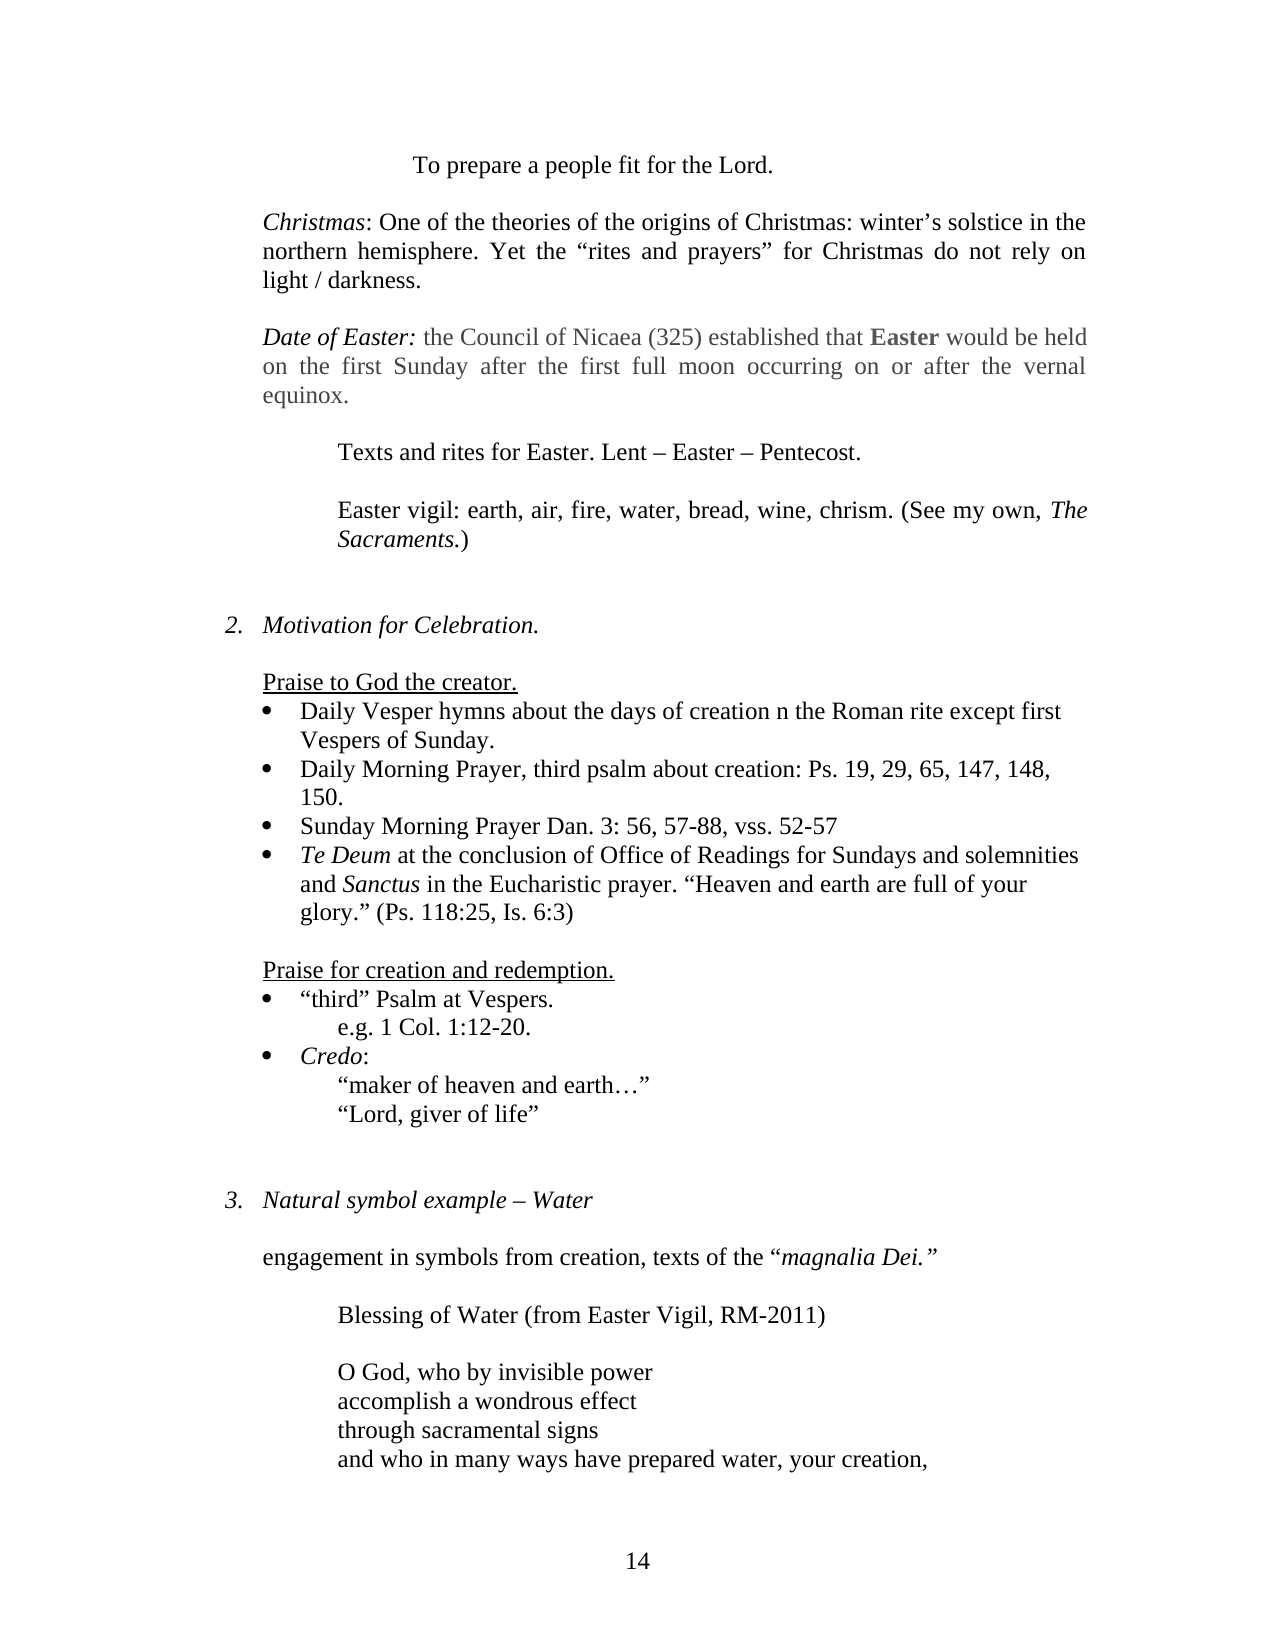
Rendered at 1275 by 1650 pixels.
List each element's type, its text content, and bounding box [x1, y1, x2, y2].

text accomplish a wondrous effect [337, 1386, 1087, 1415]
list Natural symbol example – Water [225, 1185, 1087, 1214]
list Daily Morning Prayer, third psalm about creation: Ps. 19, 29, 65, 147, 148, 150. [262, 754, 1087, 811]
list Credo: [262, 1041, 1087, 1070]
list Motivation for Celebration. [225, 610, 1087, 639]
text Christmas: One of the theories of the origins of Christmas: winter’s solstice in the northern hemisphere. Yet the “rites and prayers” for Christmas do not rely on light / darkness. [262, 207, 1087, 294]
list “third” Psalm at Vespers. [262, 984, 1087, 1012]
text Easter vigil: earth, air, fire, water, bread, wine, chrism. (See my own, The Sacraments.) [337, 495, 1087, 552]
list Te Deum at the conclusion of Office of Readings for Sundays and solemnities and Sanctus in the Eucharistic prayer. “Heaven and earth are full of your glory.” (Ps. 118:25, Is. 6:3) [262, 840, 1087, 926]
text Texts and rites for Easter. Lent – Easter – Pentecost. [337, 437, 1087, 466]
text “maker of heaven and earth…” [337, 1070, 1087, 1099]
text Praise for creation and redemption. [262, 955, 1087, 984]
list Sunday Morning Prayer Dan. 3: 56, 57-88, vss. 52-57 [262, 811, 1087, 840]
text and who in many ways have prepared water, your creation, [337, 1444, 1087, 1472]
text Praise to God the creator. [262, 667, 1087, 696]
text To prepare a people fit for the Lord. [412, 150, 1087, 179]
list engagement in symbols from creation, texts of the “magnalia Dei.” [262, 1242, 1087, 1271]
list Daily Vesper hymns about the days of creation n the Roman rite except first Vespers of Sunday. [262, 696, 1087, 754]
text “Lord, giver of life” [337, 1099, 1087, 1127]
text Blessing of Water (from Easter Vigil, RM-2011) [337, 1300, 1087, 1329]
text through sacramental signs [337, 1415, 1087, 1444]
text e.g. 1 Col. 1:12-20. [337, 1012, 1087, 1041]
text O God, who by invisible power [337, 1357, 1087, 1386]
text Date of Easter: the Council of Nicaea (325) established that Easter would be held on the first Sunday after the first full moon occurring on or after the vernal equinox. [262, 322, 1087, 409]
